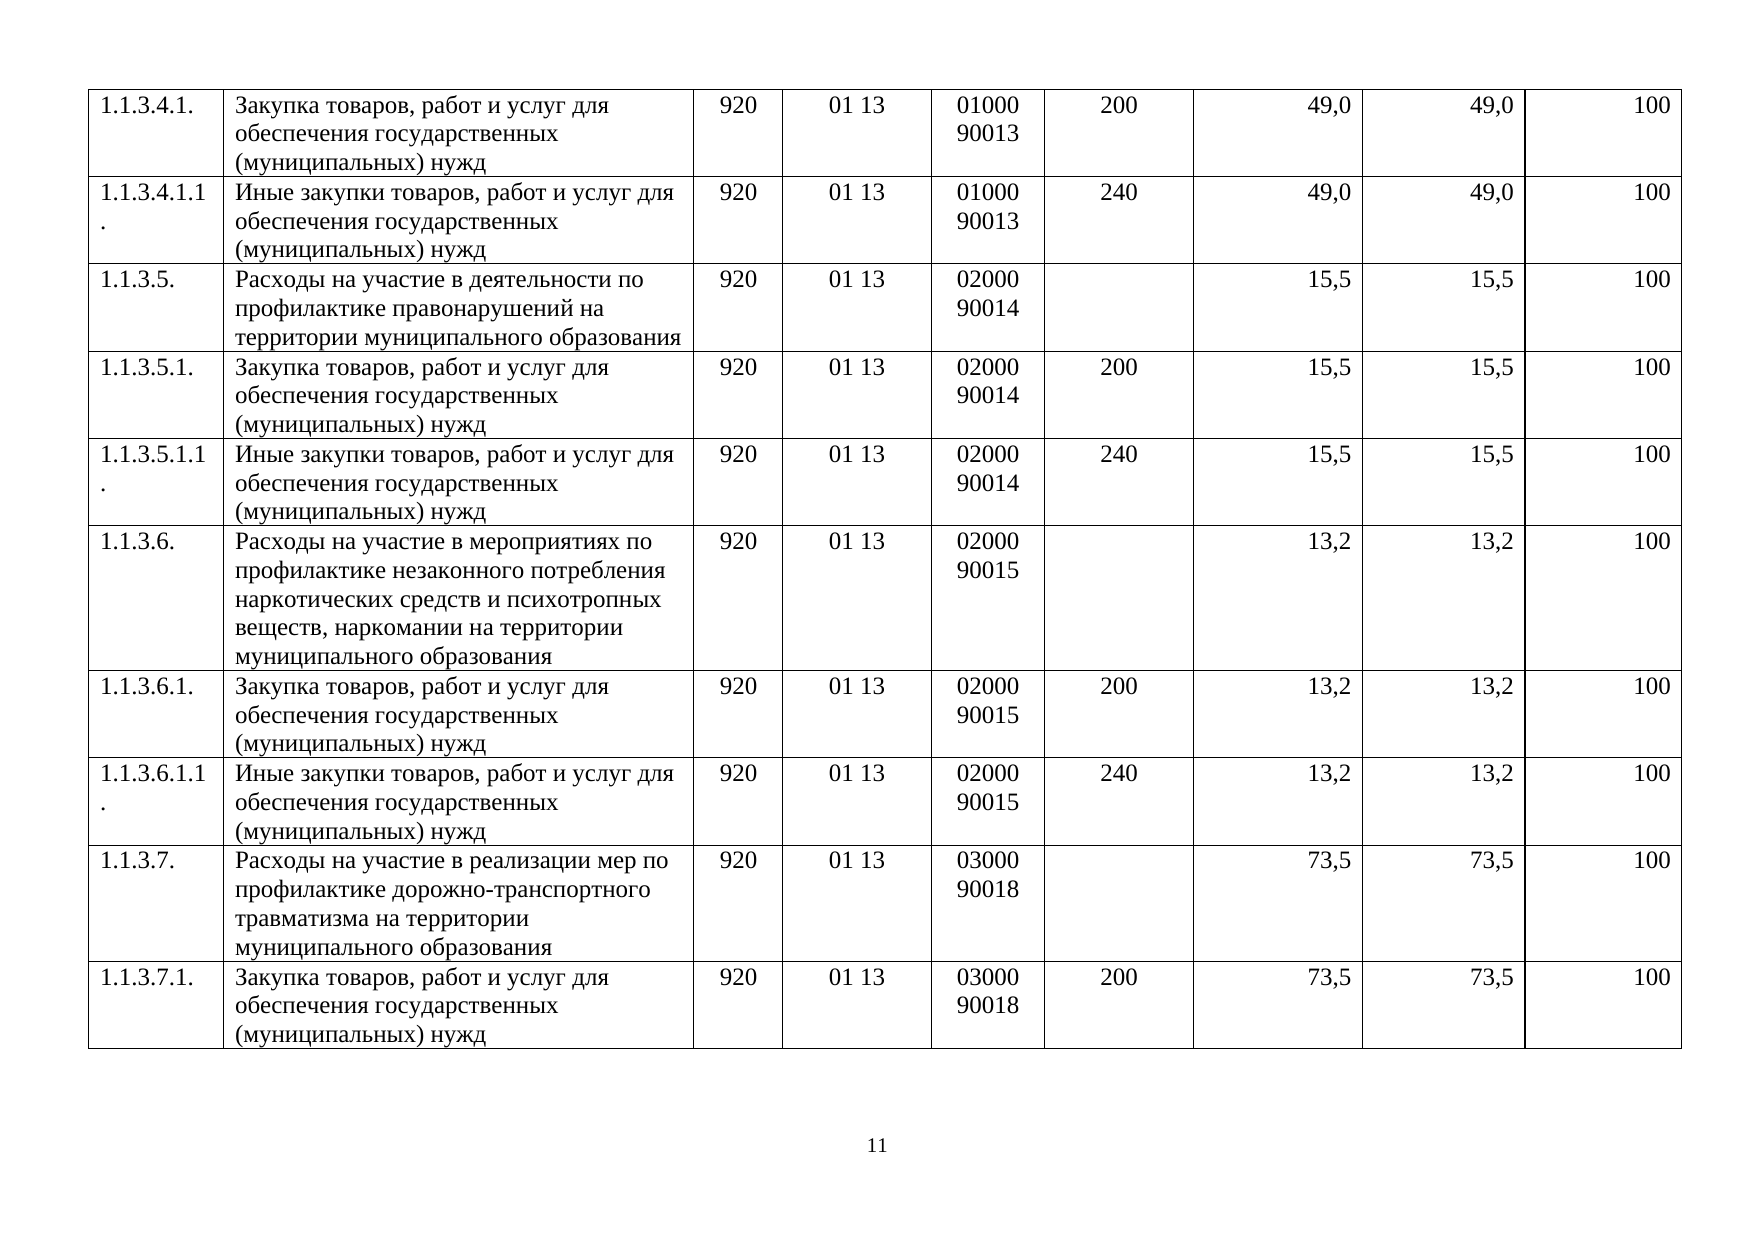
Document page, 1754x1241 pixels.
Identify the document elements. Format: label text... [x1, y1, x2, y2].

table_header 49,0 [1363, 90, 1524, 176]
table_cell 15,5 [1194, 264, 1362, 351]
table_cell 100 [1526, 846, 1681, 961]
table_cell 100 [1526, 671, 1681, 757]
table_cell 01000 90013 [932, 177, 1044, 263]
table_cell Закупка товаров, работ и услуг для обеспечения государственных (муниципальных) нужд [224, 352, 693, 438]
table_cell 01 13 [783, 846, 931, 961]
table_cell 100 [1526, 352, 1681, 438]
table_cell 01 13 [783, 962, 931, 1048]
table_cell 01 13 [783, 264, 931, 351]
table_cell [1045, 264, 1193, 351]
table_cell 15,5 [1363, 439, 1524, 525]
table_cell 100 [1526, 526, 1681, 670]
table_cell 240 [1045, 439, 1193, 525]
table_cell 13,2 [1363, 758, 1524, 844]
table_cell 240 [1045, 177, 1193, 263]
table_cell 1.1.3.6.1. [89, 671, 223, 757]
table_cell 1.1.3.7. [89, 846, 223, 961]
table_cell 02000 90014 [932, 439, 1044, 525]
table_cell 1.1.3.5.1.1. [89, 439, 223, 525]
table_cell 1.1.3.5. [89, 264, 223, 351]
table_header 920 [694, 90, 782, 176]
table_cell 100 [1526, 439, 1681, 525]
table_cell 100 [1526, 177, 1681, 263]
table_header 01 13 [783, 90, 931, 176]
table_cell 200 [1045, 962, 1193, 1048]
table_cell 15,5 [1363, 352, 1524, 438]
table_cell 920 [694, 846, 782, 961]
table_cell Иные закупки товаров, работ и услуг для обеспечения государственных (муниципальных) нужд [224, 758, 693, 844]
table_cell 200 [1045, 352, 1193, 438]
table_cell Расходы на участие в мероприятиях по профилактике незаконного потребления наркотических средств и психотропных веществ, наркомании на территории муниципального образования [224, 526, 693, 670]
table_cell 03000 90018 [932, 962, 1044, 1048]
table_cell 200 [1045, 671, 1193, 757]
table_cell 73,5 [1363, 846, 1524, 961]
table_cell 100 [1526, 962, 1681, 1048]
table_cell Иные закупки товаров, работ и услуг для обеспечения государственных (муниципальных) нужд [224, 177, 693, 263]
table_cell 15,5 [1194, 352, 1362, 438]
table_cell 920 [694, 526, 782, 670]
table_cell 920 [694, 671, 782, 757]
table_cell 02000 90015 [932, 526, 1044, 670]
table_cell 1.1.3.7.1. [89, 962, 223, 1048]
table_cell 01 13 [783, 177, 931, 263]
table_cell 920 [694, 962, 782, 1048]
table_cell 920 [694, 264, 782, 351]
table_cell 240 [1045, 758, 1193, 844]
table_cell 15,5 [1194, 439, 1362, 525]
table_cell 13,2 [1363, 671, 1524, 757]
table_header 01000 90013 [932, 90, 1044, 176]
table_cell Закупка товаров, работ и услуг для обеспечения государственных (муниципальных) нужд [224, 962, 693, 1048]
table_cell 100 [1526, 264, 1681, 351]
table_header 1.1.3.4.1. [89, 90, 223, 176]
table_cell 01 13 [783, 758, 931, 844]
table_header 200 [1045, 90, 1193, 176]
table_cell 01 13 [783, 671, 931, 757]
table_cell Расходы на участие в деятельности по профилактике правонарушений на территории муниципального образования [224, 264, 693, 351]
table_cell [1045, 526, 1193, 670]
table_cell 01 13 [783, 439, 931, 525]
table_cell 49,0 [1363, 177, 1524, 263]
table_cell 920 [694, 758, 782, 844]
table_header Закупка товаров, работ и услуг для обеспечения государственных (муниципальных) нужд [224, 90, 693, 176]
table_cell 02000 90014 [932, 264, 1044, 351]
table_cell 03000 90018 [932, 846, 1044, 961]
table_cell Расходы на участие в реализации мер по профилактике дорожно-транспортного травматизма на территории муниципального образования [224, 846, 693, 961]
table_header 49,0 [1194, 90, 1362, 176]
table_cell Закупка товаров, работ и услуг для обеспечения государственных (муниципальных) нужд [224, 671, 693, 757]
table_header 100 [1526, 90, 1681, 176]
table_cell 920 [694, 177, 782, 263]
table_cell Иные закупки товаров, работ и услуг для обеспечения государственных (муниципальных) нужд [224, 439, 693, 525]
table_cell 01 13 [783, 526, 931, 670]
table_cell 13,2 [1194, 526, 1362, 670]
table_cell 02000 90015 [932, 671, 1044, 757]
table_cell 01 13 [783, 352, 931, 438]
table_cell [1045, 846, 1193, 961]
table_cell 13,2 [1194, 758, 1362, 844]
table_cell 49,0 [1194, 177, 1362, 263]
table_cell 1.1.3.5.1. [89, 352, 223, 438]
table_cell 02000 90014 [932, 352, 1044, 438]
table_cell 1.1.3.6.1.1. [89, 758, 223, 844]
table_cell 1.1.3.6. [89, 526, 223, 670]
table_cell 15,5 [1363, 264, 1524, 351]
table_cell 13,2 [1363, 526, 1524, 670]
table_cell 73,5 [1194, 962, 1362, 1048]
table_cell 13,2 [1194, 671, 1362, 757]
table_cell 920 [694, 352, 782, 438]
table_cell 02000 90015 [932, 758, 1044, 844]
table_cell 100 [1526, 758, 1681, 844]
table_cell 1.1.3.4.1.1. [89, 177, 223, 263]
table_cell 920 [694, 439, 782, 525]
table_cell 73,5 [1363, 962, 1524, 1048]
table_cell 73,5 [1194, 846, 1362, 961]
